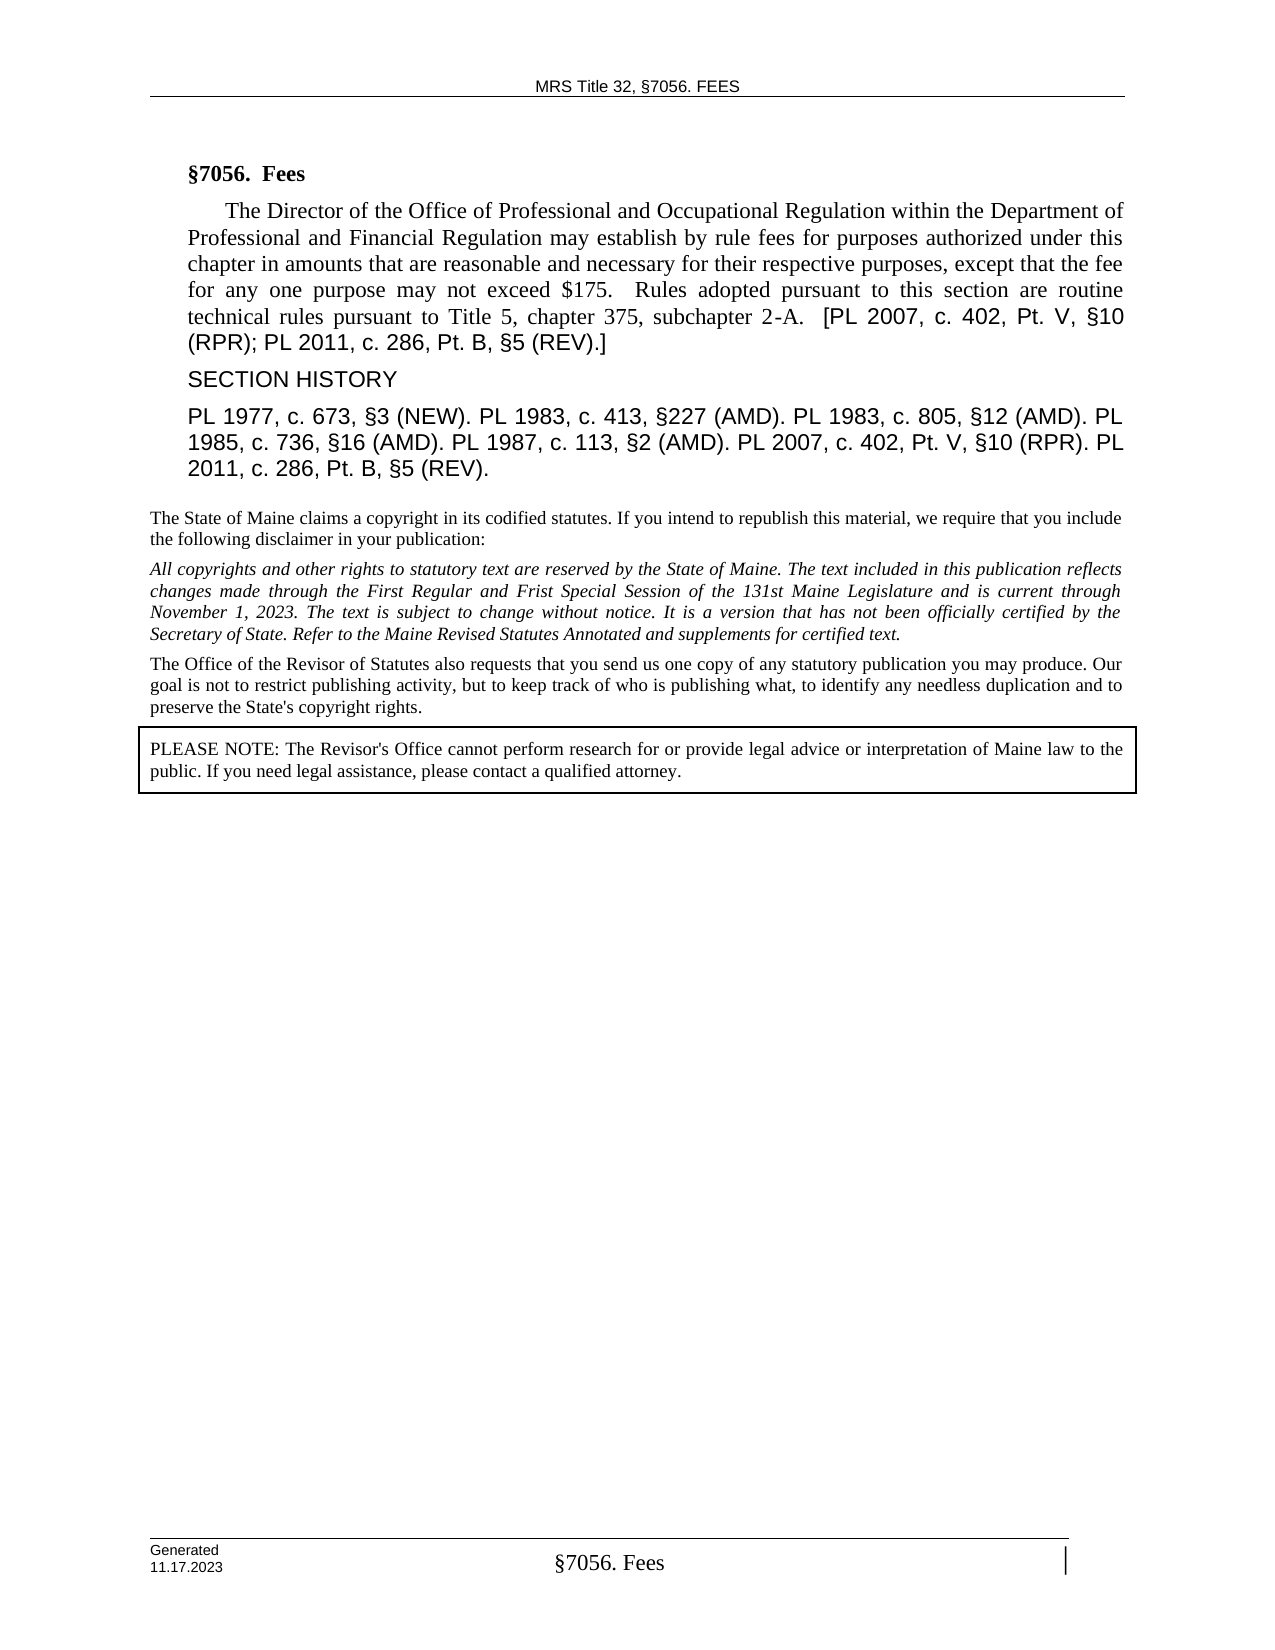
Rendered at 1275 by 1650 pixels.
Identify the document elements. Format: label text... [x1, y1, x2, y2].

text PL 1977, c. 673, §3 (NEW). PL 1983, c. 413, §227 (AMD). PL 1983, c. 805, §12 (AMD). PL 1985, c. 736, §16 (AMD). PL 1987, c. 113, §2 (AMD). PL 2007, c. 402, Pt. V, §10 (RPR). PL 2011, c. 286, Pt. B, §5 (REV). [187, 403, 1125, 482]
text The Director of the Office of Professional and Occupational Regulation within the Department of Professional and Financial Regulation may establish by rule fees for purposes authorized under this chapter in amounts that are reasonable and necessary for their respective purposes, except that the fee for any one purpose may not exceed $175. Rules adopted pursuant to this section are routine technical rules pursuant to Title 5, chapter 375, subchapter 2‑A. [PL 2007, c. 402, Pt. V, §10 (RPR); PL 2011, c. 286, Pt. B, §5 (REV).] [187, 197, 1125, 355]
text SECTION HISTORY [187, 366, 1125, 392]
text The State of Maine claims a copyright in its codified statutes. If you intend to republish this material, we require that you include the following disclaimer in your publication: [150, 507, 1125, 550]
text §7056. Fees [187, 160, 1125, 187]
text All copyrights and other rights to statutory text are reserved by the State of Maine. The text included in this publication reflects changes made through the First Regular and Frist Special Session of the 131st Maine Legislature and is current through November 1, 2023 . The text is subject to change without notice. It is a version that has not been officially certified by the Secretary of State. Refer to the Maine Revised Statutes Annotated and supplements for certified text. [150, 558, 1125, 644]
text The Office of the Revisor of Statutes also requests that you send us one copy of any statutory publication you may produce. Our goal is not to restrict publishing activity, but to keep track of who is publishing what, to identify any needless duplication and to preserve the State's copyright rights. [150, 653, 1125, 717]
text PLEASE NOTE: The Revisor's Office cannot perform research for or provide legal advice or interpretation of Maine law to the public. If you need legal assistance, please contact a qualified attorney. [140, 728, 1135, 792]
